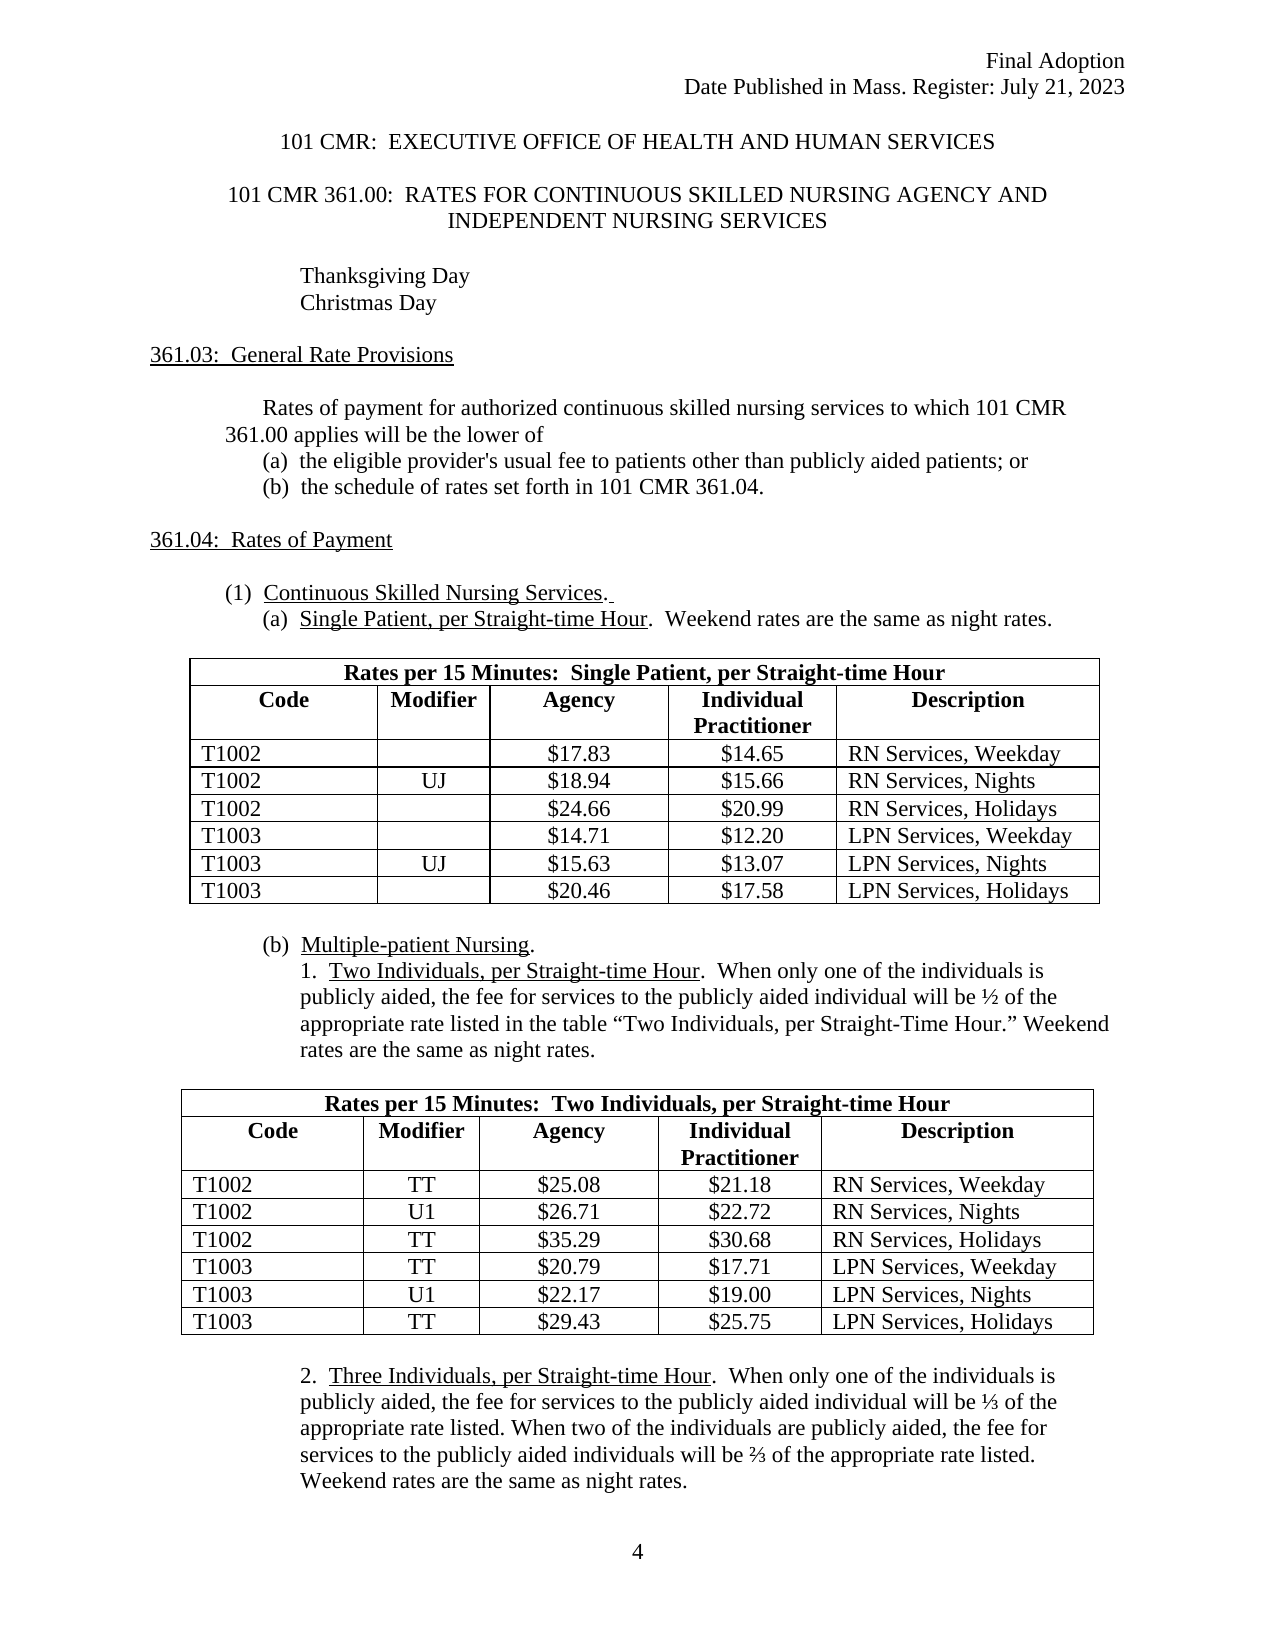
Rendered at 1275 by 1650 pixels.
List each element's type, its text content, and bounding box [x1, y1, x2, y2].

table_cell $35.29 [480, 1226, 658, 1252]
table_cell Code [182, 1117, 363, 1170]
table_header Rates per 15 Minutes: Two Individuals, per Straight-time Hour [182, 1090, 1093, 1116]
table_cell T1002 [191, 795, 377, 821]
table_cell T1003 [191, 850, 377, 876]
table_cell $20.99 [669, 795, 836, 821]
table_cell LPN Services, Nights [822, 1281, 1093, 1307]
table_cell $25.08 [480, 1171, 658, 1197]
table_cell $22.72 [659, 1199, 821, 1225]
table_cell T1002 [182, 1226, 363, 1252]
table_cell TT [364, 1308, 479, 1334]
table_cell $22.17 [480, 1281, 658, 1307]
text Rates of payment for authorized continuous skilled nursing services to which 101 CMR 361.00 applies will be the lower of [225, 394, 1125, 447]
table_cell T1003 [191, 822, 377, 848]
table_cell RN Services, Holidays [822, 1226, 1093, 1252]
table_cell LPN Services, Nights [837, 850, 1099, 876]
table_cell $25.75 [659, 1308, 821, 1334]
table_cell TT [364, 1253, 479, 1279]
table_cell Individual Practitioner [659, 1117, 821, 1170]
table_cell $15.63 [491, 850, 668, 876]
table_cell U1 [364, 1281, 479, 1307]
text (1) Continuous Skilled Nursing Services. [225, 579, 1125, 605]
table_cell $15.66 [669, 768, 836, 794]
text Thanksgiving Day [300, 262, 1125, 289]
text 361.03: General Rate Provisions [150, 342, 1125, 368]
table_cell $14.65 [669, 740, 836, 766]
table_cell LPN Services, Weekday [822, 1253, 1093, 1279]
table_cell $24.66 [491, 795, 668, 821]
table_cell TT [364, 1226, 479, 1252]
table_cell T1003 [191, 877, 377, 903]
table_cell $20.79 [480, 1253, 658, 1279]
table_cell [378, 822, 489, 848]
table_cell $14.71 [491, 822, 668, 848]
table_cell RN Services, Nights [837, 768, 1099, 794]
text (a) Single Patient, per Straight-time Hour. Weekend rates are the same as night rates. [262, 605, 1125, 631]
table_cell Code [191, 686, 377, 739]
table_cell Description [837, 686, 1099, 739]
table_cell $12.20 [669, 822, 836, 848]
table_cell $18.94 [491, 768, 668, 794]
table_cell Agency [480, 1117, 658, 1170]
text (a) the eligible provider's usual fee to patients other than publicly aided patients; or [262, 447, 1125, 473]
table_cell $26.71 [480, 1199, 658, 1225]
table_cell $17.58 [669, 877, 836, 903]
table_cell T1003 [182, 1253, 363, 1279]
table_cell UJ [378, 768, 489, 794]
table_cell Agency [491, 686, 668, 739]
table_cell RN Services, Weekday [822, 1171, 1093, 1197]
table_cell T1002 [191, 740, 377, 766]
table_cell T1002 [182, 1171, 363, 1197]
text 361.04: Rates of Payment [150, 526, 1125, 552]
text Christmas Day [300, 289, 1125, 315]
text 1. Two Individuals, per Straight-time Hour. When only one of the individuals is publicly aided, the fee for services to the publicly aided individual will be ½ of the appropriate rate listed in the table “Two Individuals, per Straight-Time Hour.” Weekend rates are the same as night rates. [300, 957, 1125, 1062]
table_cell T1002 [191, 768, 377, 794]
table_cell LPN Services, Holidays [822, 1308, 1093, 1334]
table_cell Description [822, 1117, 1093, 1170]
table_cell $30.68 [659, 1226, 821, 1252]
table_cell UJ [378, 850, 489, 876]
table_cell TT [364, 1171, 479, 1197]
table_cell [378, 795, 489, 821]
table_cell $17.71 [659, 1253, 821, 1279]
text (b) Multiple-patient Nursing. [262, 931, 1125, 957]
table_cell $20.46 [491, 877, 668, 903]
text (b) the schedule of rates set forth in 101 CMR 361.04. [262, 473, 1125, 500]
table_cell T1003 [182, 1281, 363, 1307]
table_cell Modifier [378, 686, 489, 739]
table_cell T1002 [182, 1199, 363, 1225]
table_cell LPN Services, Weekday [837, 822, 1099, 848]
table_cell $13.07 [669, 850, 836, 876]
table_cell $21.18 [659, 1171, 821, 1197]
table_cell T1003 [182, 1308, 363, 1334]
table_cell Individual Practitioner [669, 686, 836, 739]
table_cell [378, 877, 489, 903]
table_cell Modifier [364, 1117, 479, 1170]
table_cell [378, 740, 489, 766]
table_header Rates per 15 Minutes: Single Patient, per Straight-time Hour [191, 659, 1099, 685]
table_cell $29.43 [480, 1308, 658, 1334]
table_cell RN Services, Weekday [837, 740, 1099, 766]
table_cell $19.00 [659, 1281, 821, 1307]
table_cell $17.83 [491, 740, 668, 766]
text 2. Three Individuals, per Straight-time Hour. When only one of the individuals is publicly aided, the fee for services to the publicly aided individual will be ⅓ of the appropriate rate listed. When two of the individuals are publicly aided, the fee for services to the publicly aided individuals will be ⅔ of the appropriate rate listed. Weekend rates are the same as night rates. [300, 1362, 1125, 1493]
table_cell RN Services, Nights [822, 1199, 1093, 1225]
table_cell LPN Services, Holidays [837, 877, 1099, 903]
table_cell RN Services, Holidays [837, 795, 1099, 821]
table_cell U1 [364, 1199, 479, 1225]
